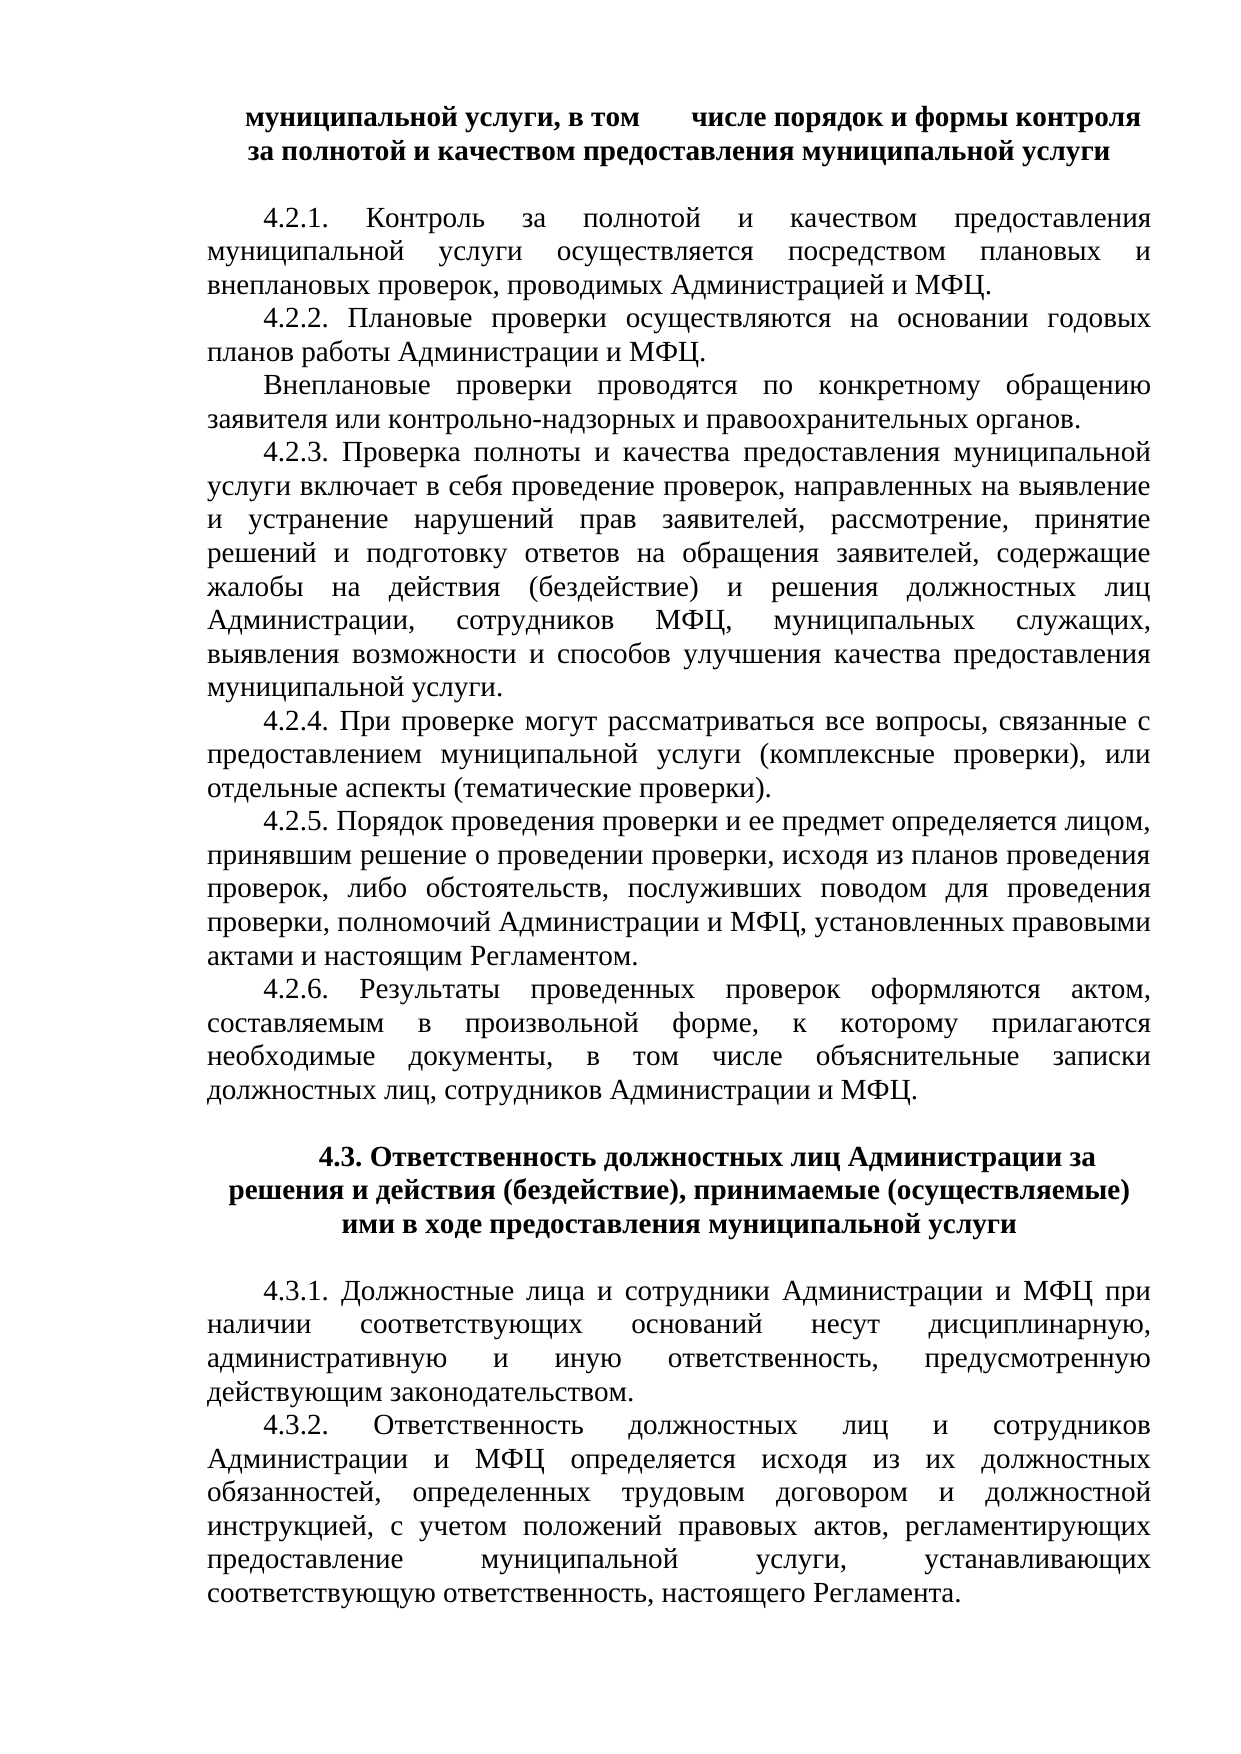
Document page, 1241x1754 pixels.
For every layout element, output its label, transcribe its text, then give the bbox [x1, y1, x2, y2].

text 4.2.6. Результаты проведенных проверок оформляются актом, составляемым в произвольной форме, к которому прилагаются необходимые документы, в том числе объяснительные записки должностных лиц, сотрудников Администрации и МФЦ. [207, 971, 1152, 1105]
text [207, 99, 1152, 166]
text 4.2.5. Порядок проведения проверки и ее предмет определяется лицом, принявшим решение о проведении проверки, исходя из планов проведения проверок, либо обстоятельств, послуживших поводом для проведения проверки, полномочий Администрации и МФЦ, установленных правовыми актами и настоящим Регламентом. [207, 803, 1152, 971]
text 4.3. Ответственность должностных лиц Администрации за решения и действия (бездействие), принимаемые (осуществляемые) ими в ходе предоставления муниципальной услуги [207, 1139, 1152, 1239]
text 4.2.2. Плановые проверки осуществляются на основании годовых планов работы Администрации и МФЦ. [207, 300, 1152, 367]
text 4.3.1. Должностные лица и сотрудники Администрации и МФЦ при наличии соответствующих оснований несут дисциплинарную, административную и иную ответственность, предусмотренную действующим законодательством. [207, 1273, 1152, 1407]
text 4.2.1. Контроль за полнотой и качеством предоставления муниципальной услуги осуществляется посредством плановых и внеплановых проверок, проводимых Администрацией и МФЦ. [207, 200, 1152, 300]
text Внеплановые проверки проводятся по конкретному обращению заявителя или контрольно-надзорных и правоохранительных органов. [207, 367, 1152, 434]
text 4.2.4. При проверке могут рассматриваться все вопросы, связанные с предоставлением муниципальной услуги (комплексные проверки), или отдельные аспекты (тематические проверки). [207, 703, 1152, 803]
text 4.2.3. Проверка полноты и качества предоставления муниципальной услуги включает в себя проведение проверок, направленных на выявление и устранение нарушений прав заявителей, рассмотрение, принятие решений и подготовку ответов на обращения заявителей, содержащие жалобы на действия (бездействие) и решения должностных лиц Администрации, сотрудников МФЦ, муниципальных служащих, выявления возможности и способов улучшения качества предоставления муниципальной услуги. [207, 434, 1152, 703]
text 4.3.2. Ответственность должностных лиц и сотрудников Администрации и МФЦ определяется исходя из их должностных обязанностей, определенных трудовым договором и должностной инструкцией, с учетом положений правовых актов, регламентирующих предоставление муниципальной услуги, устанавливающих соответствующую ответственность, настоящего Регламента. [207, 1407, 1152, 1608]
